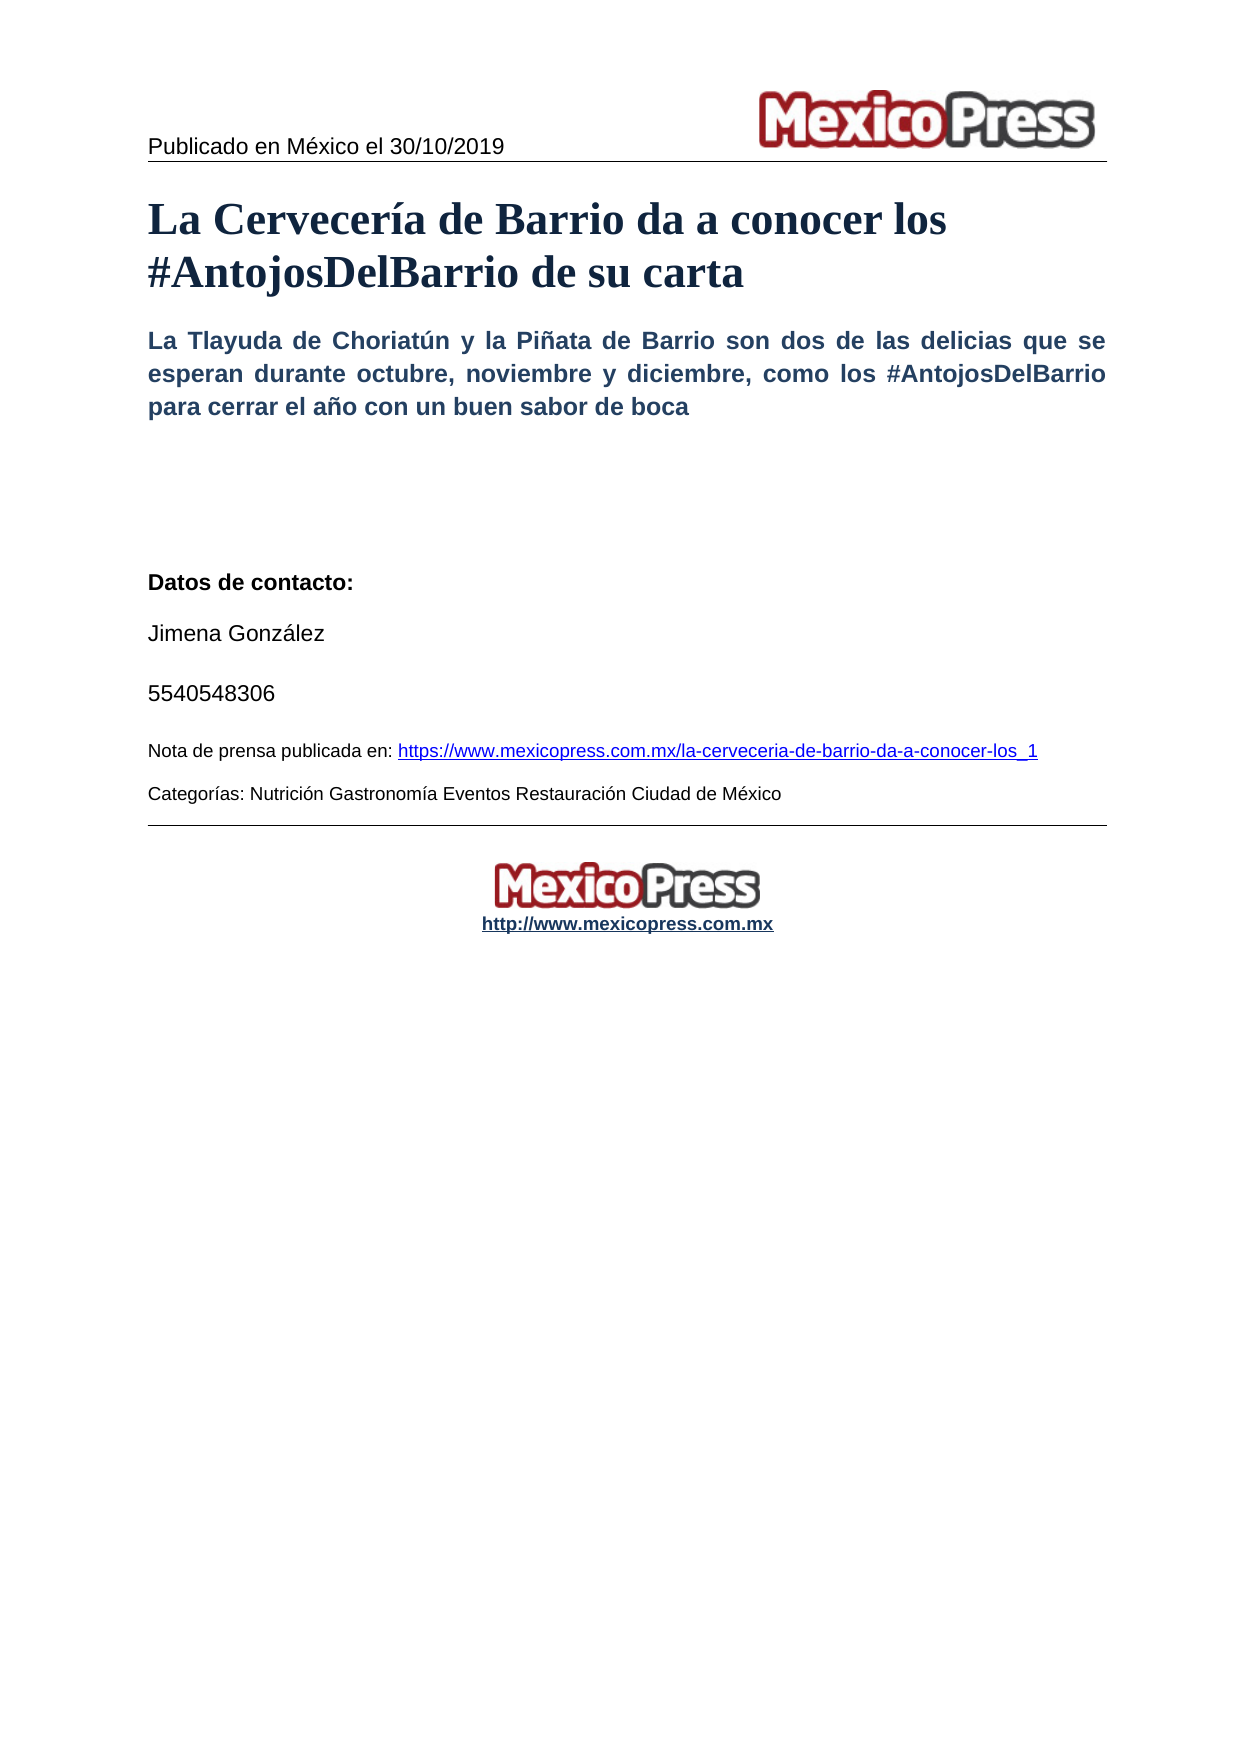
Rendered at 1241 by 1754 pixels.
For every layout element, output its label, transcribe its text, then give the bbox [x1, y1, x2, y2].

subtitle La Cervecería de Barrio da a conocer los #AntojosDelBarrio de su carta [148, 192, 1107, 297]
text Datos de contacto: [148, 568, 1107, 595]
text 5540548306 [148, 680, 1063, 706]
text http://www.mexicopress.com.mx [148, 912, 1107, 934]
text Publicado en México el 30/10/2019 [148, 133, 1107, 161]
subtitle La Tlayuda de Choriatún y la Piñata de Barrio son dos de las delicias que se esperan durante octubre, noviembre y diciembre, como los #AntojosDelBarrio para cerrar el año con un buen sabor de boca [148, 326, 1107, 421]
text Nota de prensa publicada en: https://www.mexicopress.com.mx/la-cerveceria-de-barrio-da-a-conocer-los_1 [148, 740, 1107, 762]
picture [494, 862, 760, 909]
text Jimena González [148, 619, 1063, 646]
picture [759, 90, 1096, 133]
text Categorías: Nutrición Gastronomía Eventos Restauración Ciudad de México [148, 783, 1107, 804]
